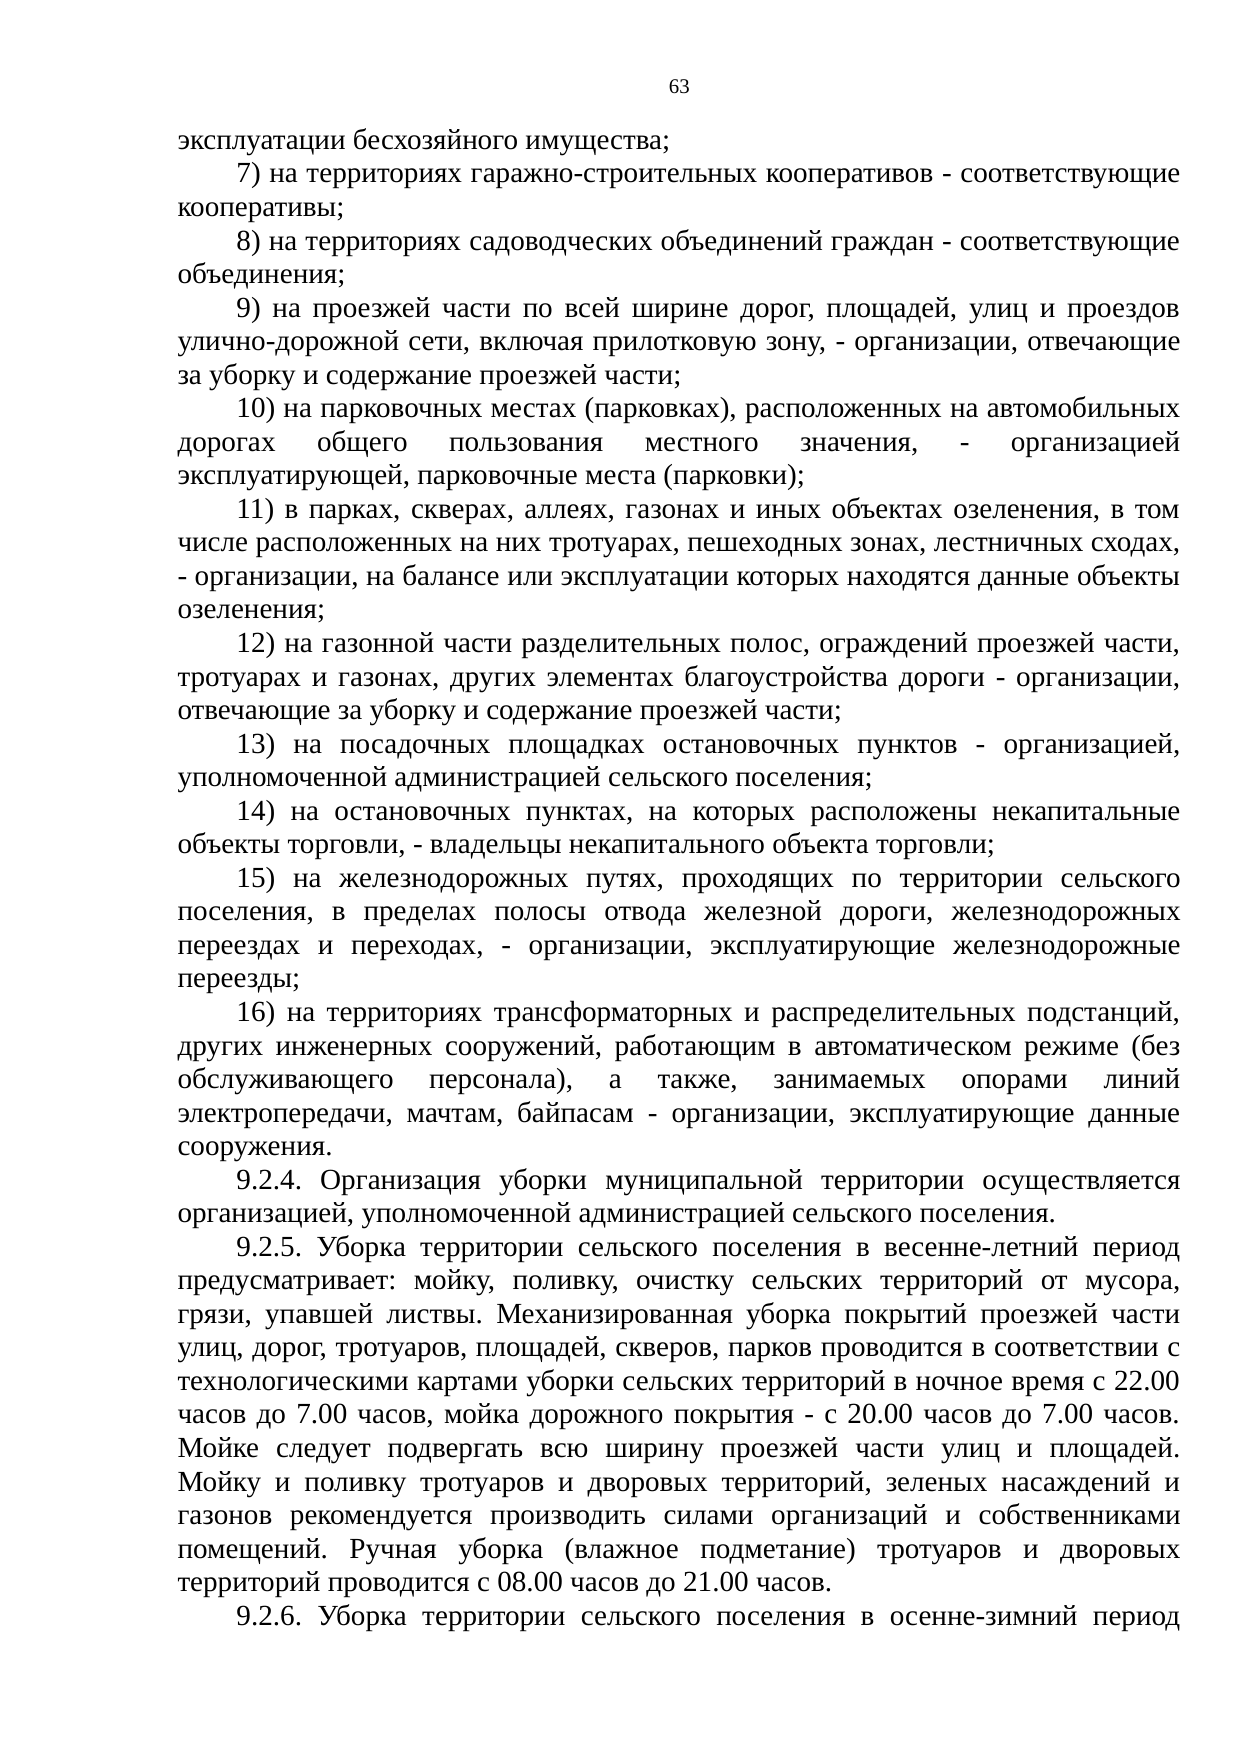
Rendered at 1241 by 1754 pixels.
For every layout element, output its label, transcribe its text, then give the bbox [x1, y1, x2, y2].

text 14) на остановочных пунктах, на которых расположены некапитальные объекты торговли, - владельцы некапитального объекта торговли; [177, 793, 1181, 860]
text 16) на территориях трансформаторных и распределительных подстанций, других инженерных сооружений, работающим в автоматическом режиме (без обслуживающего персонала), а также, занимаемых опорами линий электропередачи, мачтам, байпасам - организации, эксплуатирующие данные сооружения. [177, 994, 1181, 1162]
text 9.2.4. Организация уборки муниципальной территории осуществляется организацией, уполномоченной администрацией сельского поселения. [177, 1162, 1181, 1229]
text 13) на посадочных площадках остановочных пунктов - организацией, уполномоченной администрацией сельского поселения; [177, 726, 1181, 793]
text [177, 122, 1181, 156]
text 11) в парках, скверах, аллеях, газонах и иных объектах озеленения, в том числе расположенных на них тротуарах, пешеходных зонах, лестничных сходах, - организации, на балансе или эксплуатации которых находятся данные объекты озеленения; [177, 491, 1181, 625]
text 15) на железнодорожных путях, проходящих по территории сельского поселения, в пределах полосы отвода железной дороги, железнодорожных переездах и переходах, - организации, эксплуатирующие железнодорожные переезды; [177, 860, 1181, 994]
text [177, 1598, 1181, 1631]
text 7) на территориях гаражно-строительных кооперативов - соответствующие кооперативы; [177, 156, 1181, 223]
text 8) на территориях садоводческих объединений граждан - соответствующие объединения; [177, 223, 1181, 290]
text 10) на парковочных местах (парковках), расположенных на автомобильных дорогах общего пользования местного значения, - организацией эксплуатирующей, парковочные места (парковки); [177, 390, 1181, 491]
text 12) на газонной части разделительных полос, ограждений проезжей части, тротуарах и газонах, других элементах благоустройства дороги - организации, отвечающие за уборку и содержание проезжей части; [177, 625, 1181, 726]
text 9) на проезжей части по всей ширине дорог, площадей, улиц и проездов улично-дорожной сети, включая прилотковую зону, - организации, отвечающие за уборку и содержание проезжей части; [177, 290, 1181, 390]
text 9.2.5. Уборка территории сельского поселения в весенне-летний период предусматривает: мойку, поливку, очистку сельских территорий от мусора, грязи, упавшей листвы. Механизированная уборка покрытий проезжей части улиц, дорог, тротуаров, площадей, скверов, парков проводится в соответствии с технологическими картами уборки сельских территорий в ночное время с 22.00 часов до 7.00 часов, мойка дорожного покрытия - с 20.00 часов до 7.00 часов. Мойке следует подвергать всю ширину проезжей части улиц и площадей. Мойку и поливку тротуаров и дворовых территорий, зеленых насаждений и газонов рекомендуется производить силами организаций и собственниками помещений. Ручная уборка (влажное подметание) тротуаров и дворовых территорий проводится с 08.00 часов до 21.00 часов. [177, 1229, 1181, 1598]
